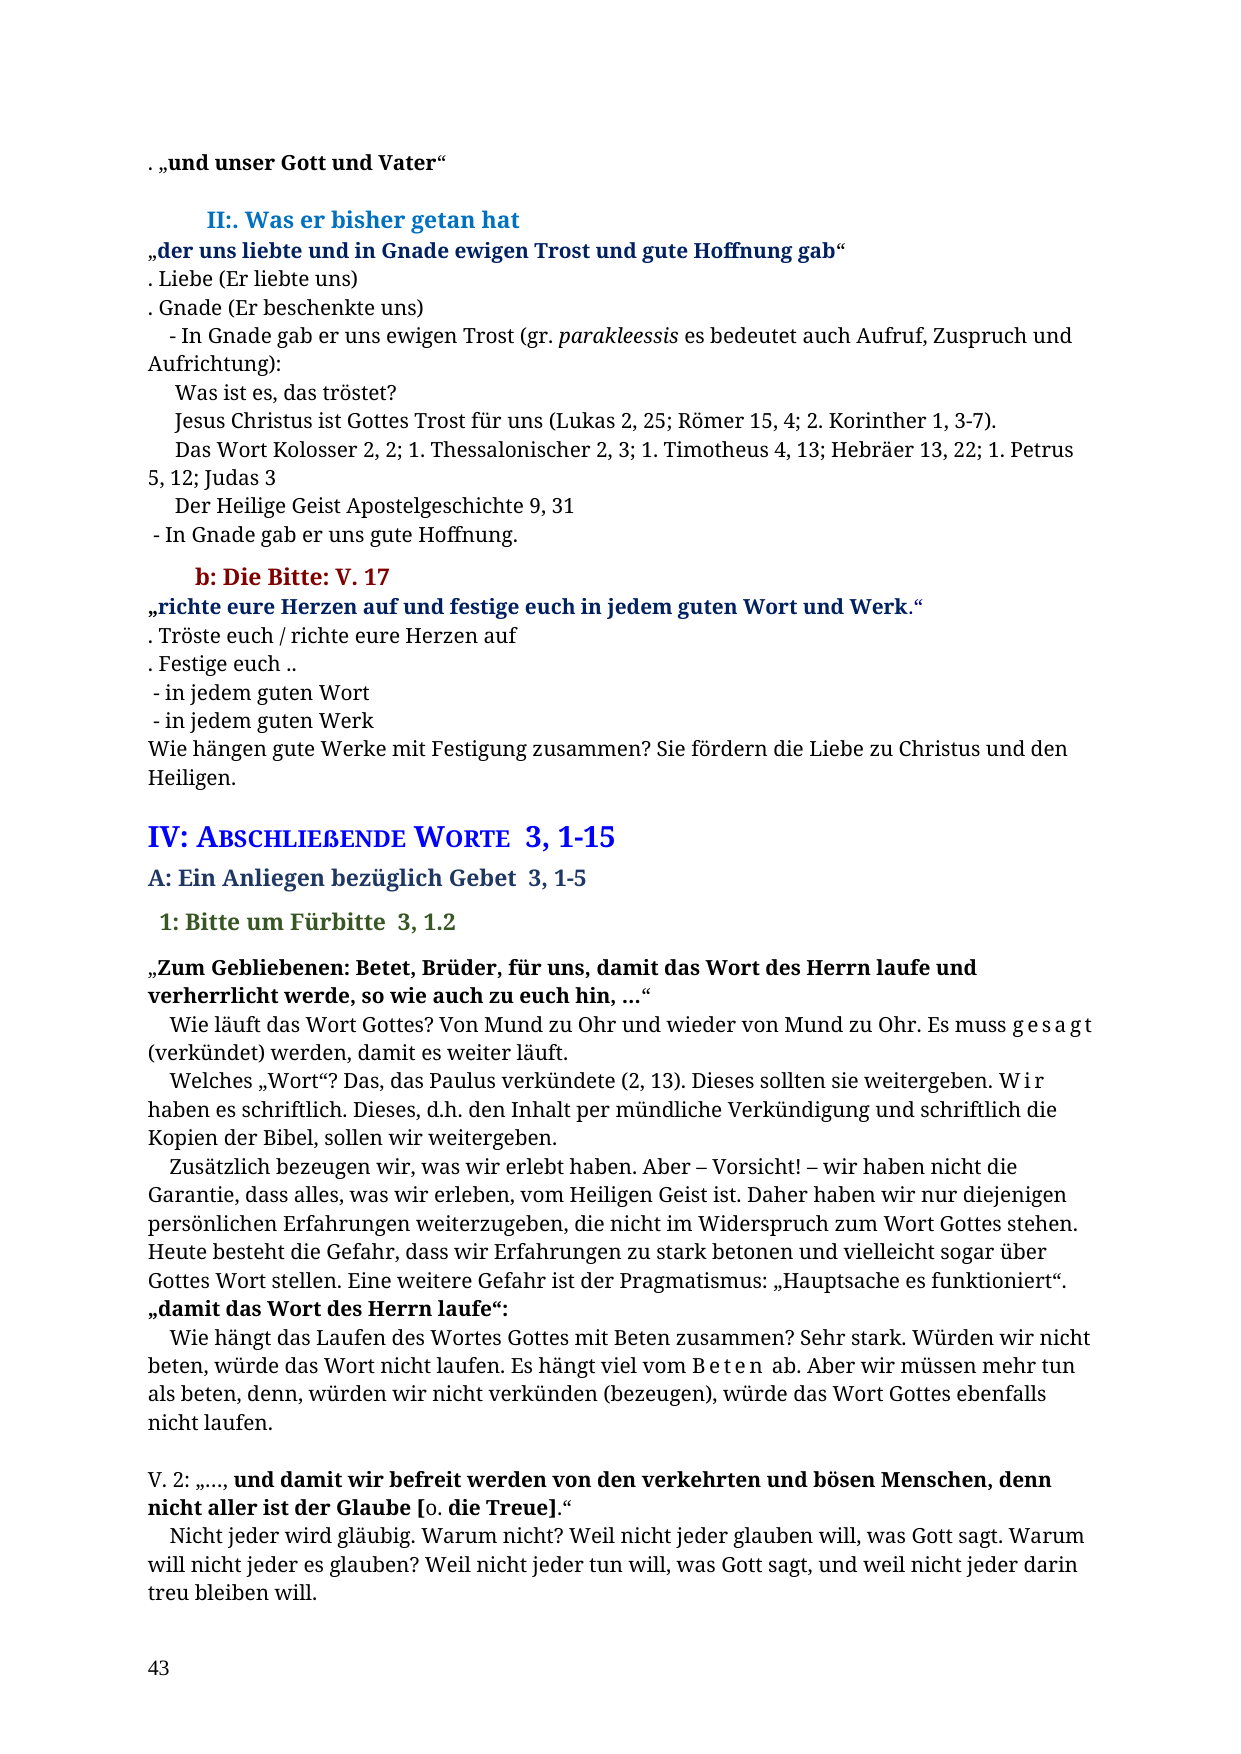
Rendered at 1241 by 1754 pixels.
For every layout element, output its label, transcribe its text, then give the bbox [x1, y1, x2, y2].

text Der Heilige Geist Apostelgeschichte 9, 31 [148, 492, 1093, 520]
subtitle 1: Bitte um Fürbitte 3, 1.2 [159, 906, 1093, 937]
text „damit das Wort des Herrn laufe“: [148, 1294, 1093, 1323]
text Wie hängt das Laufen des Wortes Gottes mit Beten zusammen? Sehr stark. Würden wir nicht beten, würde das Wort nicht laufen. Es hängt viel vom Beten ab. Aber wir müssen mehr tun als beten, denn, würden wir nicht verkünden (bezeugen), würde das Wort Gottes ebenfalls nicht laufen. [148, 1323, 1093, 1436]
subtitle A: Ein Anliegen bezüglich Gebet 3, 1-5 [148, 862, 1093, 893]
text „richte eure Herzen auf und festige euch in jedem guten Wort und Werk.“ [148, 592, 1093, 621]
text Was ist es, das tröstet? [148, 378, 1093, 406]
text . Gnade (Er beschenkte uns) [148, 293, 1093, 321]
text - In Gnade gab er uns ewigen Trost (gr. parakleessis es bedeutet auch Aufruf, Zuspruch und Aufrichtung): [148, 321, 1093, 378]
subtitle II:. Was er bisher getan hat [207, 204, 1093, 236]
text V. 2: „…, und damit wir befreit werden von den verkehrten und bösen Menschen, denn nicht aller ist der Glaube [o. die Treue].“ [148, 1465, 1093, 1522]
text . „und unser Gott und Vater“ [148, 148, 1093, 176]
text - In Gnade gab er uns gute Hoffnung. [148, 520, 1093, 548]
subtitle b: Die Bitte: V. 17 [195, 561, 1093, 592]
text . Liebe (Er liebte uns) [148, 264, 1093, 293]
text - in jedem guten Wort [148, 678, 1093, 706]
text Welches „Wort“? Das, das Paulus verkündete (2, 13). Dieses sollten sie weitergeben. Wir haben es schriftlich. Dieses, d.h. den Inhalt per mündliche Verkündigung und schriftlich die Kopien der Bibel, sollen wir weitergeben. [148, 1067, 1093, 1152]
subtitle IV: Abschließende Worte 3, 1-15 [148, 816, 1093, 856]
text . Tröste euch / richte eure Herzen auf [148, 621, 1093, 649]
text „der uns liebte und in Gnade ewigen Trost und gute Hoffnung gab“ [148, 236, 1093, 264]
text „Zum Gebliebenen: Betet, Brüder, für uns, damit das Wort des Herrn laufe und verherrlicht werde, so wie auch zu euch hin, …“ [148, 953, 1093, 1010]
text Das Wort Kolosser 2, 2; 1. Thessalonischer 2, 3; 1. Timotheus 4, 13; Hebräer 13, 22; 1. Petrus 5, 12; Judas 3 [148, 435, 1093, 492]
text Wie hängen gute Werke mit Festigung zusammen? Sie fördern die Liebe zu Christus und den Heiligen. [148, 734, 1093, 791]
text Wie läuft das Wort Gottes? Von Mund zu Ohr und wieder von Mund zu Ohr. Es muss gesagt (verkündet) werden, damit es weiter läuft. [148, 1010, 1093, 1067]
text Nicht jeder wird gläubig. Warum nicht? Weil nicht jeder glauben will, was Gott sagt. Warum will nicht jeder es glauben? Weil nicht jeder tun will, was Gott sagt, und weil nicht jeder darin treu bleiben will. [148, 1522, 1093, 1607]
text . Festige euch .. [148, 649, 1093, 678]
text Zusätzlich bezeugen wir, was wir erlebt haben. Aber – Vorsicht! – wir haben nicht die Garantie, dass alles, was wir erleben, vom Heiligen Geist ist. Daher haben wir nur diejenigen persönlichen Erfahrungen weiterzugeben, die nicht im Widerspruch zum Wort Gottes stehen. Heute besteht die Gefahr, dass wir Erfahrungen zu stark betonen und vielleicht sogar über Gottes Wort stellen. Eine weitere Gefahr ist der Pragmatismus: „Hauptsache es funktioniert“. [148, 1152, 1093, 1294]
text - in jedem guten Werk [148, 706, 1093, 734]
text Jesus Christus ist Gottes Trost für uns (Lukas 2, 25; Römer 15, 4; 2. Korinther 1, 3-7). [148, 406, 1093, 435]
